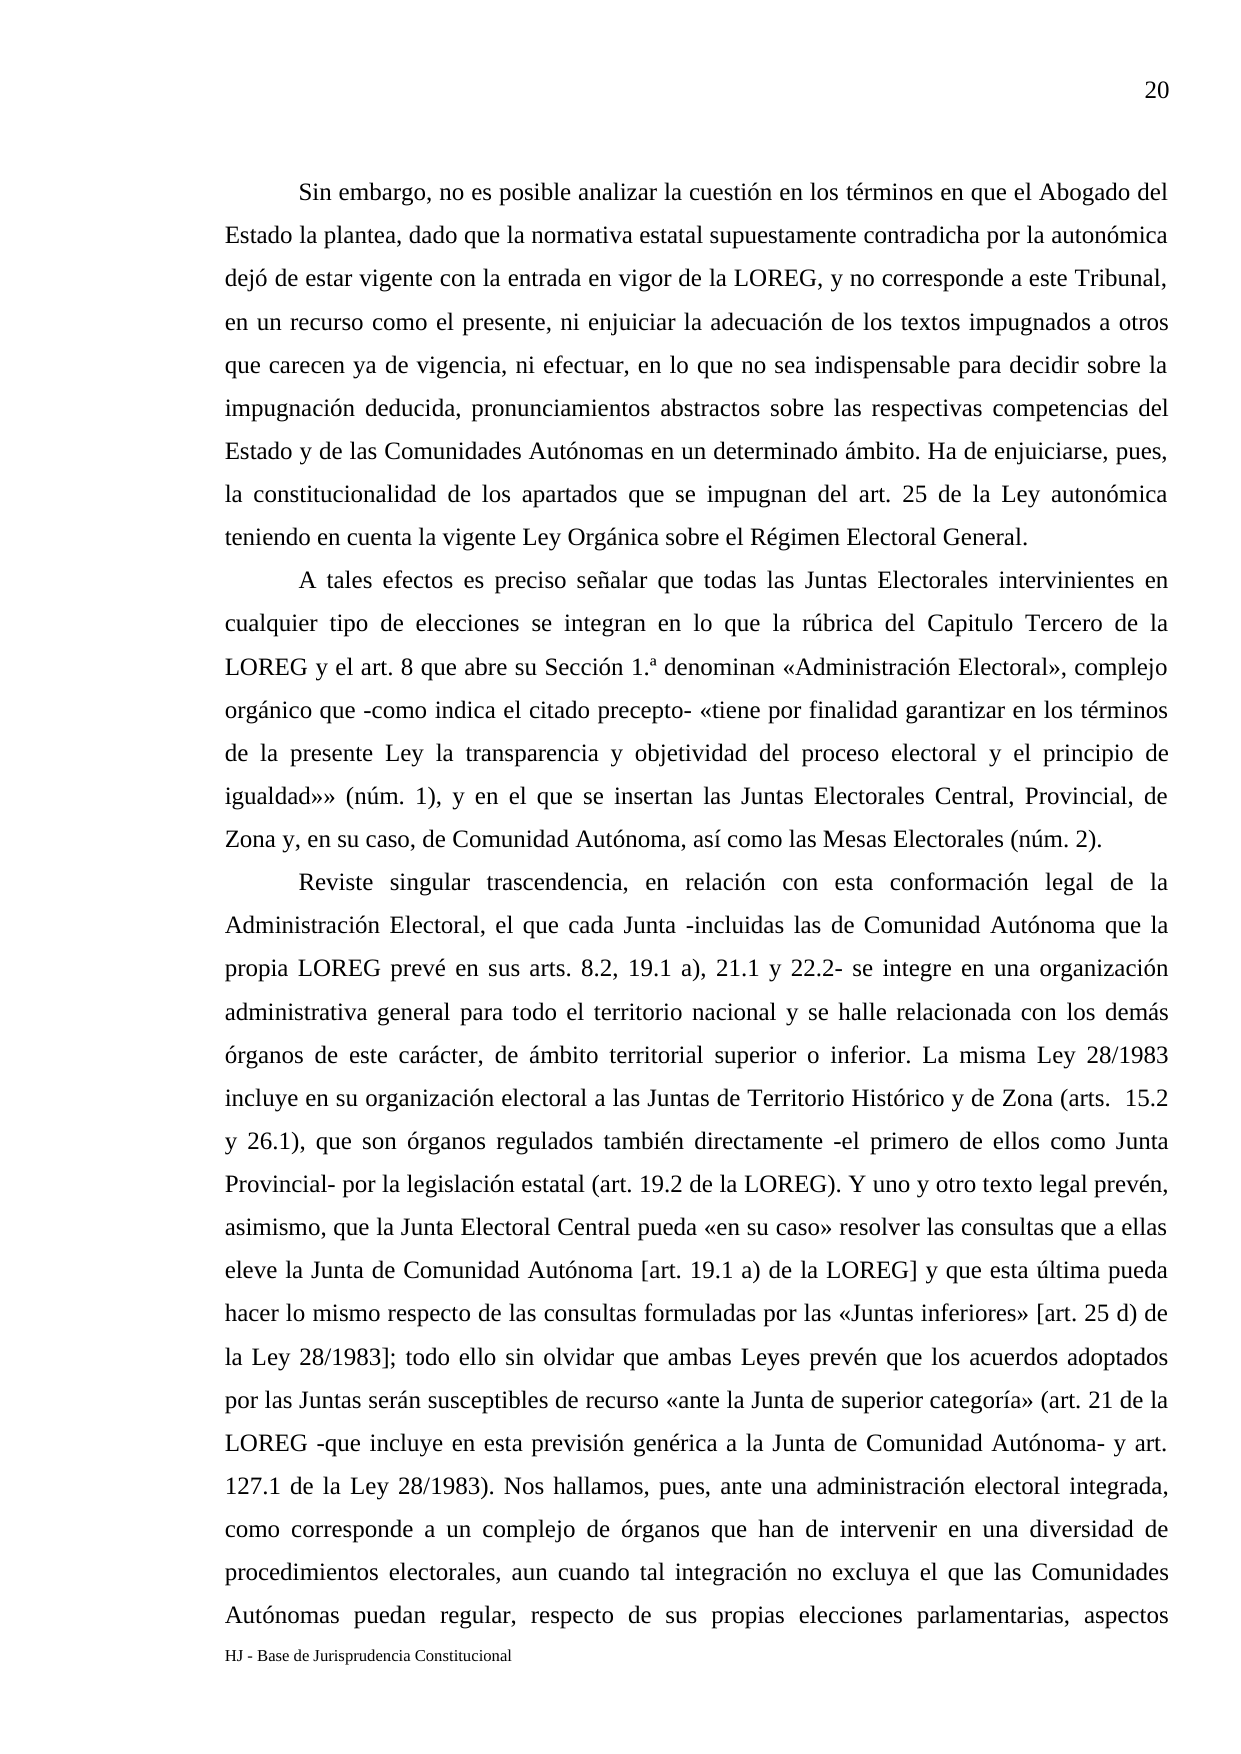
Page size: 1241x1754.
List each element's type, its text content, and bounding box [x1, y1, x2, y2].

text A tales efectos es preciso señalar que todas las Juntas Electorales intervinientes en cualquier tipo de elecciones se integran en lo que la rúbrica del Capitulo Tercero de la LOREG y el art. 8 que abre su Sección 1.ª denominan «Administración Electoral», complejo orgánico que -como indica el citado precepto- «tiene por finalidad garantizar en los términos de la presente Ley la transparencia y objetividad del proceso electoral y el principio de igualdad»» (núm. 1), y en el que se insertan las Juntas Electorales Central, Provincial, de Zona y, en su caso, de Comunidad Autónoma, así como las Mesas Electorales (núm. 2). [224, 565, 1169, 853]
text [224, 867, 1169, 1629]
text Sin embargo, no es posible analizar la cuestión en los términos en que el Abogado del Estado la plantea, dado que la normativa estatal supuestamente contradicha por la autonómica dejó de estar vigente con la entrada en vigor de la LOREG, y no corresponde a este Tribunal, en un recurso como el presente, ni enjuiciar la adecuación de los textos impugnados a otros que carecen ya de vigencia, ni efectuar, en lo que no sea indispensable para decidir sobre la impugnación deducida, pronunciamientos abstractos sobre las respectivas competencias del Estado y de las Comunidades Autónomas en un determinado ámbito. Ha de enjuiciarse, pues, la constitucionalidad de los apartados que se impugnan del art. 25 de la Ley autonómica teniendo en cuenta la vigente Ley Orgánica sobre el Régimen Electoral General. [224, 177, 1169, 551]
